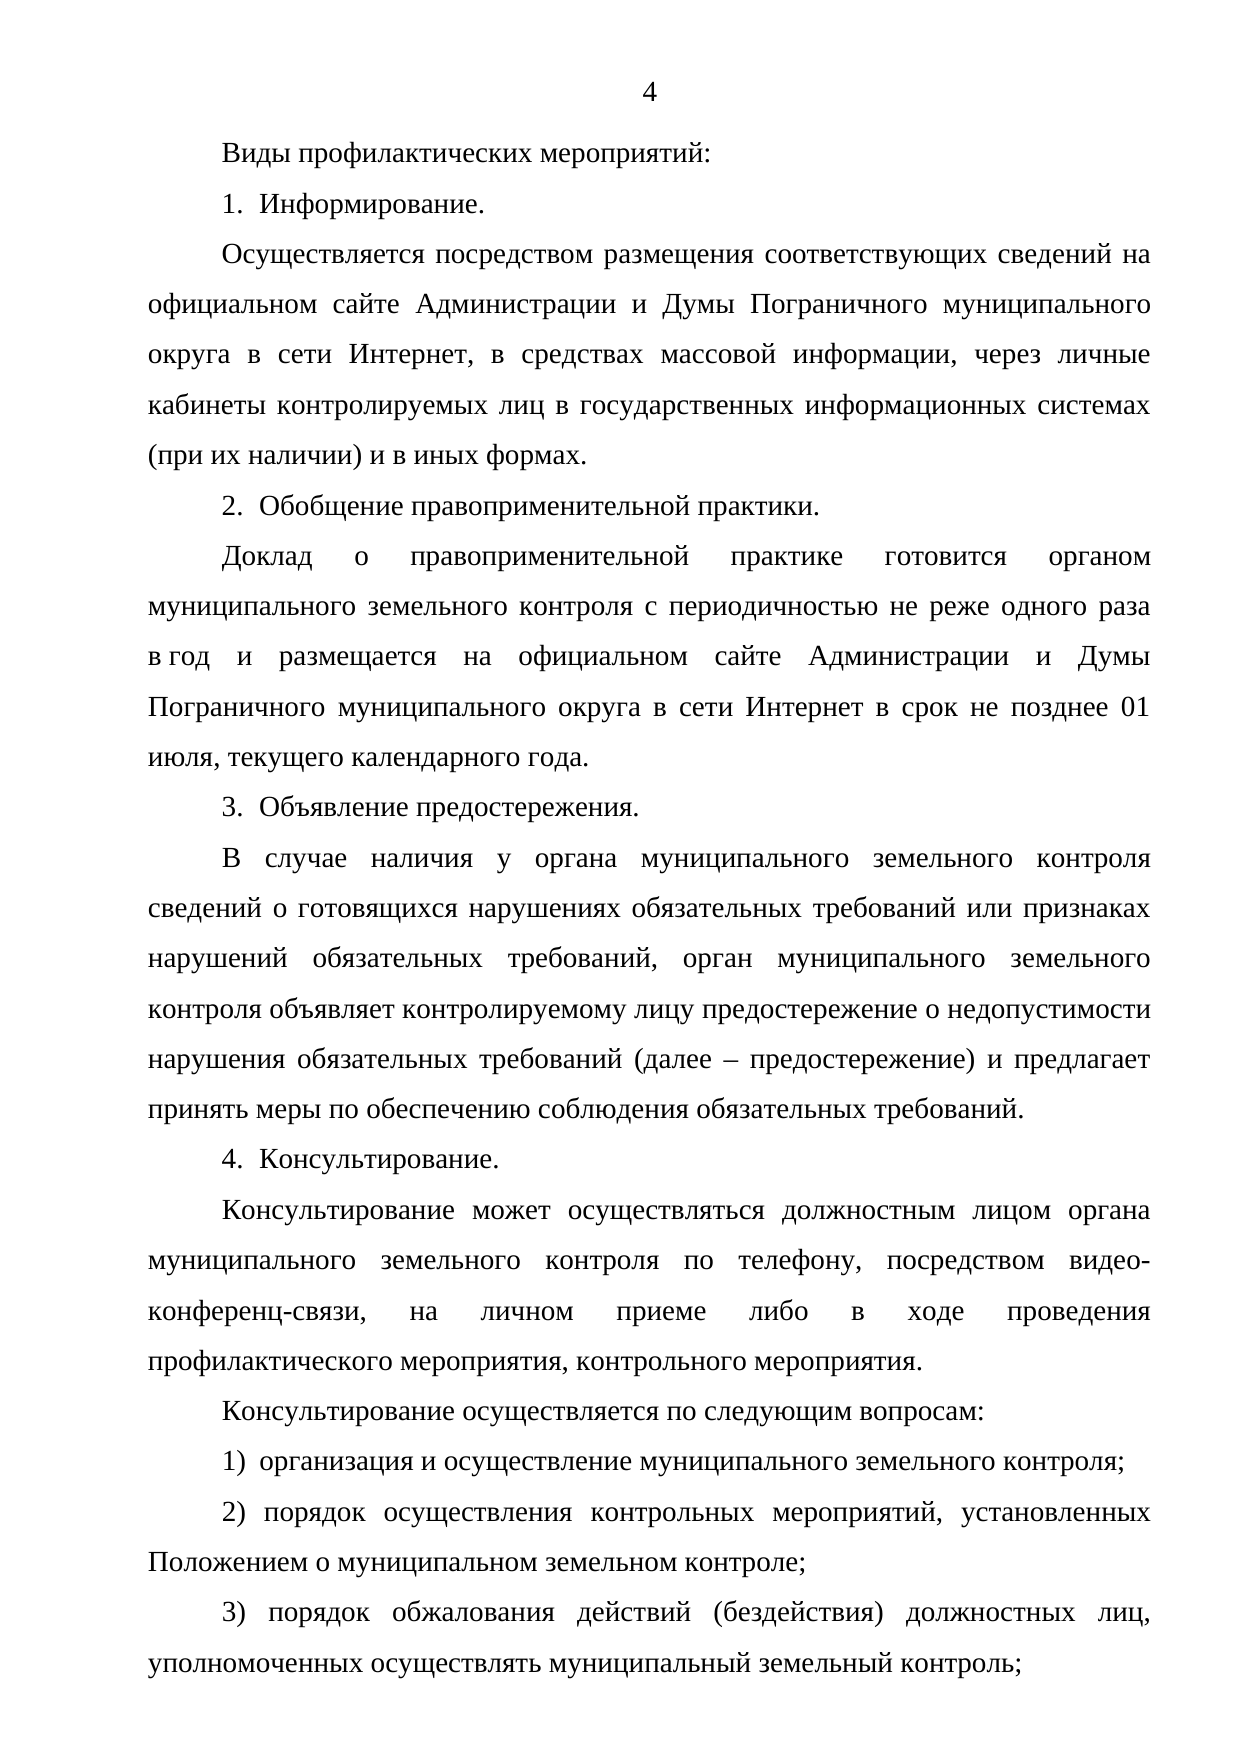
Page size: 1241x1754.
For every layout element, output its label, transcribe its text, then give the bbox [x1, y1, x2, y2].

text 2) порядок осуществления контрольных мероприятий, установленных Положением о муниципальном земельном контроле; [148, 1494, 1152, 1578]
text Консультирование может осуществляться должностным лицом органа муниципального земельного контроля по телефону, посредством видео-конференц-связи, на личном приеме либо в ходе проведения профилактического мероприятия, контрольного мероприятия. [148, 1192, 1152, 1376]
list Объявление предостережения. [221, 789, 1152, 823]
text В случае наличия у органа муниципального земельного контроля сведений о готовящихся нарушениях обязательных требований или признаках нарушений обязательных требований, орган муниципального земельного контроля объявляет контролируемому лицу предостережение о недопустимости нарушения обязательных требований (далее – предостережение) и предлагает принять меры по обеспечению соблюдения обязательных требований. [148, 840, 1152, 1125]
list Консультирование. [221, 1142, 1152, 1175]
text 3) порядок обжалования действий (бездействия) должностных лиц, уполномоченных осуществлять муниципальный земельный контроль; [148, 1594, 1152, 1678]
text Доклад о правоприменительной практике готовится органом муниципального земельного контроля с периодичностью не реже одного раза в год и размещается на официальном сайте Администрации и Думы Пограничного муниципального округа в сети Интернет в срок не позднее 01 июля, текущего календарного года. [148, 538, 1152, 773]
list Обобщение правоприменительной практики. [221, 488, 1152, 521]
list организация и осуществление муниципального земельного контроля; [222, 1443, 1152, 1477]
text Осуществляется посредством размещения соответствующих сведений на официальном сайте Администрации и Думы Пограничного муниципального округа в сети Интернет, в средствах массовой информации, через личные кабинеты контролируемых лиц в государственных информационных системах (при их наличии) и в иных формах. [148, 236, 1152, 471]
list Информирование. [221, 186, 1152, 219]
text Виды профилактических мероприятий: [148, 135, 1152, 169]
text Консультирование осуществляется по следующим вопросам: [148, 1393, 1152, 1427]
